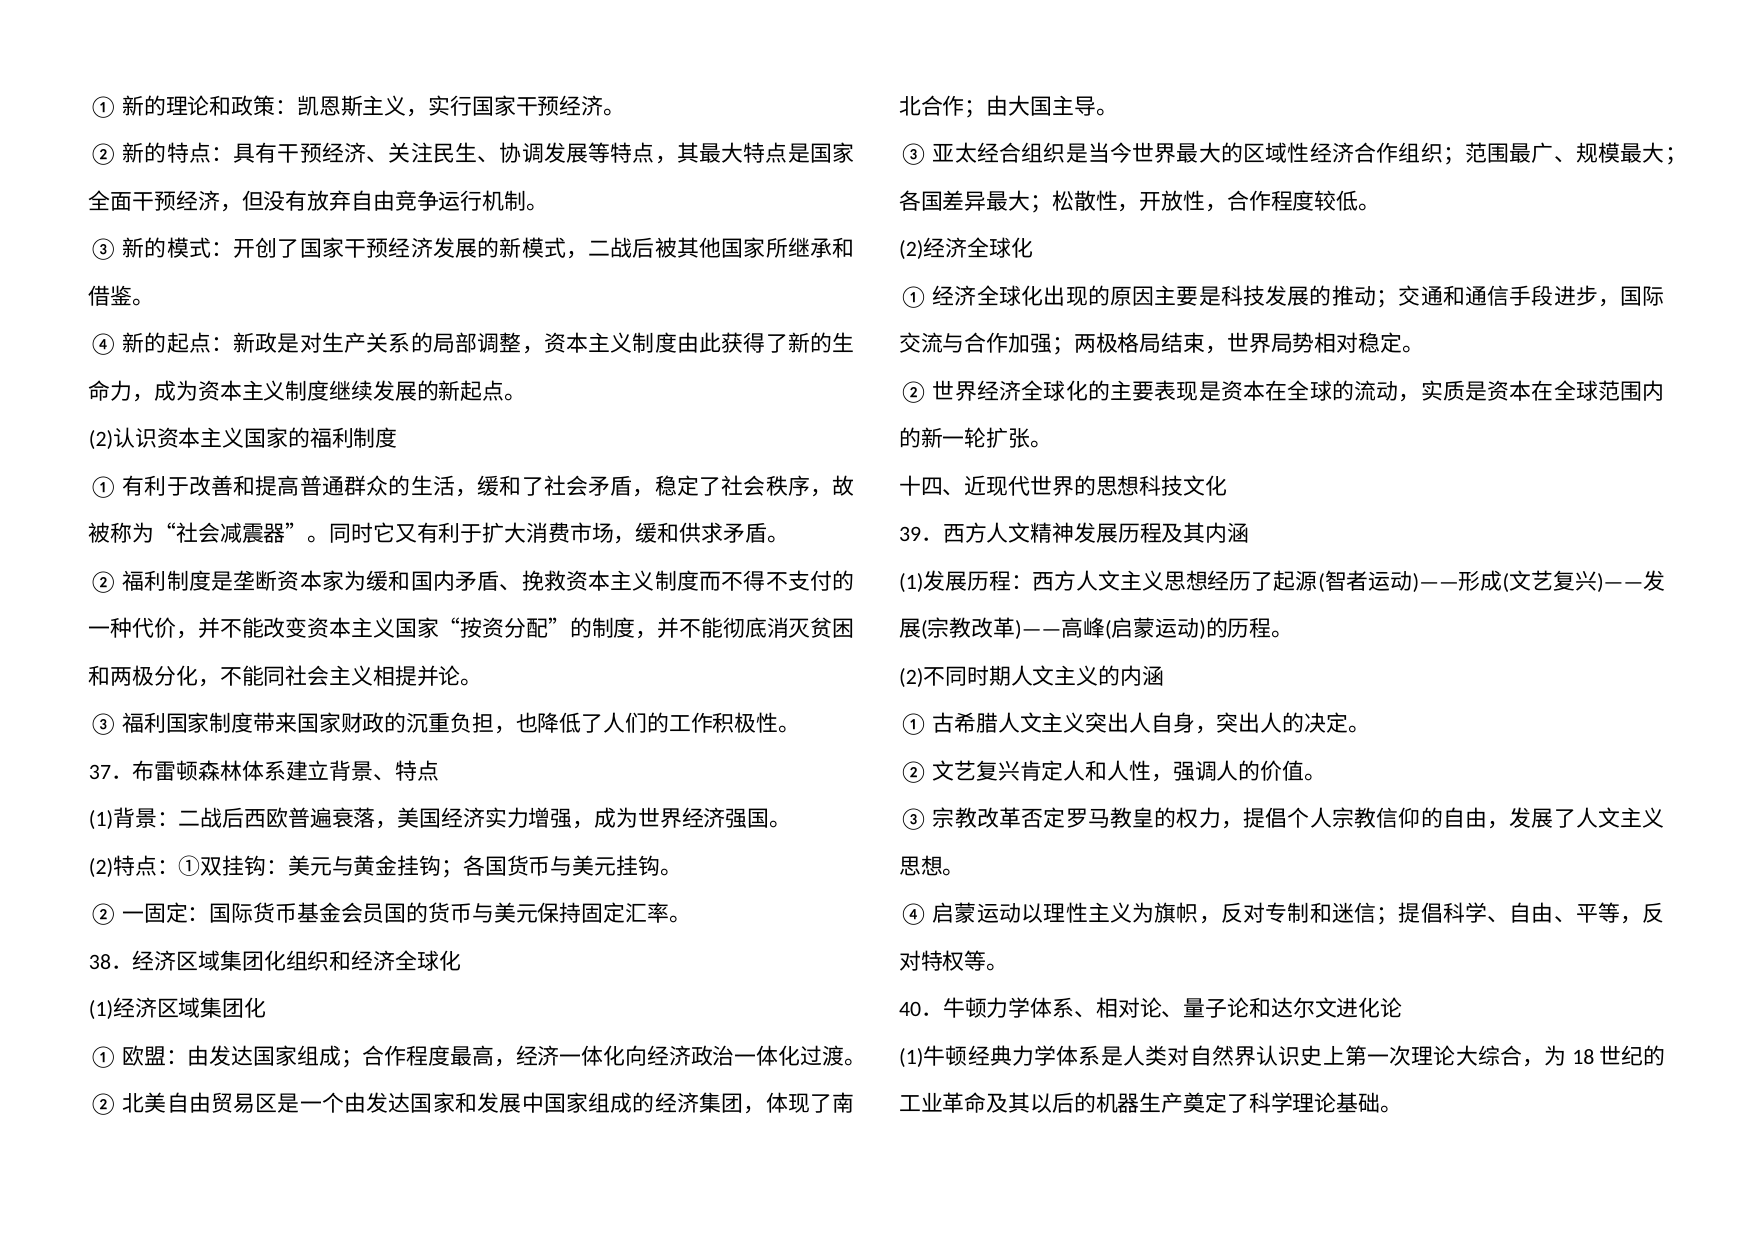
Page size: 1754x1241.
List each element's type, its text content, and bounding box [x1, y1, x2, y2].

text (2)不同时期人文主义的内涵 [899, 659, 1665, 690]
text (2)特点：①双挂钩：美元与黄金挂钩；各国货币与美元挂钩。 [89, 849, 855, 880]
text ②福利制度是垄断资本家为缓和国内矛盾、挽救资本主义制度而不得不支付的一种代价，并不能改变资本主义国家“按资分配”的制度，并不能彻底消灭贫困和两极分化，不能同社会主义相提并论。 [89, 564, 855, 690]
text ③新的模式：开创了国家干预经济发展的新模式，二战后被其他国家所继承和借鉴。 [89, 231, 855, 310]
text (1)经济区域集团化 [89, 991, 855, 1023]
text (2)经济全球化 [899, 231, 1665, 263]
text ④新的起点：新政是对生产关系的局部调整，资本主义制度由此获得了新的生命力，成为资本主义制度继续发展的新起点。 [89, 326, 855, 405]
text (2)认识资本主义国家的福利制度 [89, 421, 855, 453]
text ②一固定：国际货币基金会员国的货币与美元保持固定汇率。 [89, 896, 855, 928]
text ①有利于改善和提高普通群众的生活，缓和了社会矛盾，稳定了社会秩序，故被称为“社会减震器”。同时它又有利于扩大消费市场，缓和供求矛盾。 [89, 469, 855, 548]
text ①欧盟：由发达国家组成；合作程度最高，经济一体化向经济政治一体化过渡。 [89, 1039, 855, 1070]
text ①古希腊人文主义突出人自身，突出人的决定。 [899, 706, 1665, 738]
text ②文艺复兴肯定人和人性，强调人的价值。 [899, 754, 1665, 785]
text 十四、近现代世界的思想科技文化 [899, 469, 1665, 500]
text ③宗教改革否定罗马教皇的权力，提倡个人宗教信仰的自由，发展了人文主义思想。 [899, 801, 1665, 880]
text ②北美自由贸易区是一个由发达国家和发展中国家组成的经济集团，体现了南北合作；由大国主导。 [89, 1086, 855, 1118]
text (1)牛顿经典力学体系是人类对自然界认识史上第一次理论大综合，为18世纪的工业革命及其以后的机器生产奠定了科学理论基础。 [899, 1039, 1665, 1118]
text ①经济全球化出现的原因主要是科技发展的推动；交通和通信手段进步，国际交流与合作加强；两极格局结束，世界局势相对稳定。 [899, 279, 1665, 358]
text ②北美自由贸易区是一个由发达国家和发展中国家组成的经济集团，体现了南北合作；由大国主导。 [899, 89, 1665, 120]
text 40．牛顿力学体系、相对论、量子论和达尔文进化论 [899, 991, 1665, 1023]
text (1)背景：二战后西欧普遍衰落，美国经济实力增强，成为世界经济强国。 [89, 801, 855, 833]
text ④启蒙运动以理性主义为旗帜，反对专制和迷信；提倡科学、自由、平等，反对特权等。 [899, 896, 1665, 975]
text 38．经济区域集团化组织和经济全球化 [89, 944, 855, 975]
text ③亚太经合组织是当今世界最大的区域性经济合作组织；范围最广、规模最大；各国差异最大；松散性，开放性，合作程度较低。 [899, 136, 1665, 215]
text ②世界经济全球化的主要表现是资本在全球的流动，实质是资本在全球范围内的新一轮扩张。 [899, 374, 1665, 453]
text ③福利国家制度带来国家财政的沉重负担，也降低了人们的工作积极性。 [89, 706, 855, 738]
text 37．布雷顿森林体系建立背景、特点 [89, 754, 855, 785]
text ②新的特点：具有干预经济、关注民生、协调发展等特点，其最大特点是国家全面干预经济，但没有放弃自由竞争运行机制。 [89, 136, 855, 215]
text (1)发展历程：西方人文主义思想经历了起源(智者运动)——形成(文艺复兴)——发展(宗教改革)——高峰(启蒙运动)的历程。 [899, 564, 1665, 643]
text 39．西方人文精神发展历程及其内涵 [899, 516, 1665, 548]
text ①新的理论和政策：凯恩斯主义，实行国家干预经济。 [89, 89, 855, 120]
